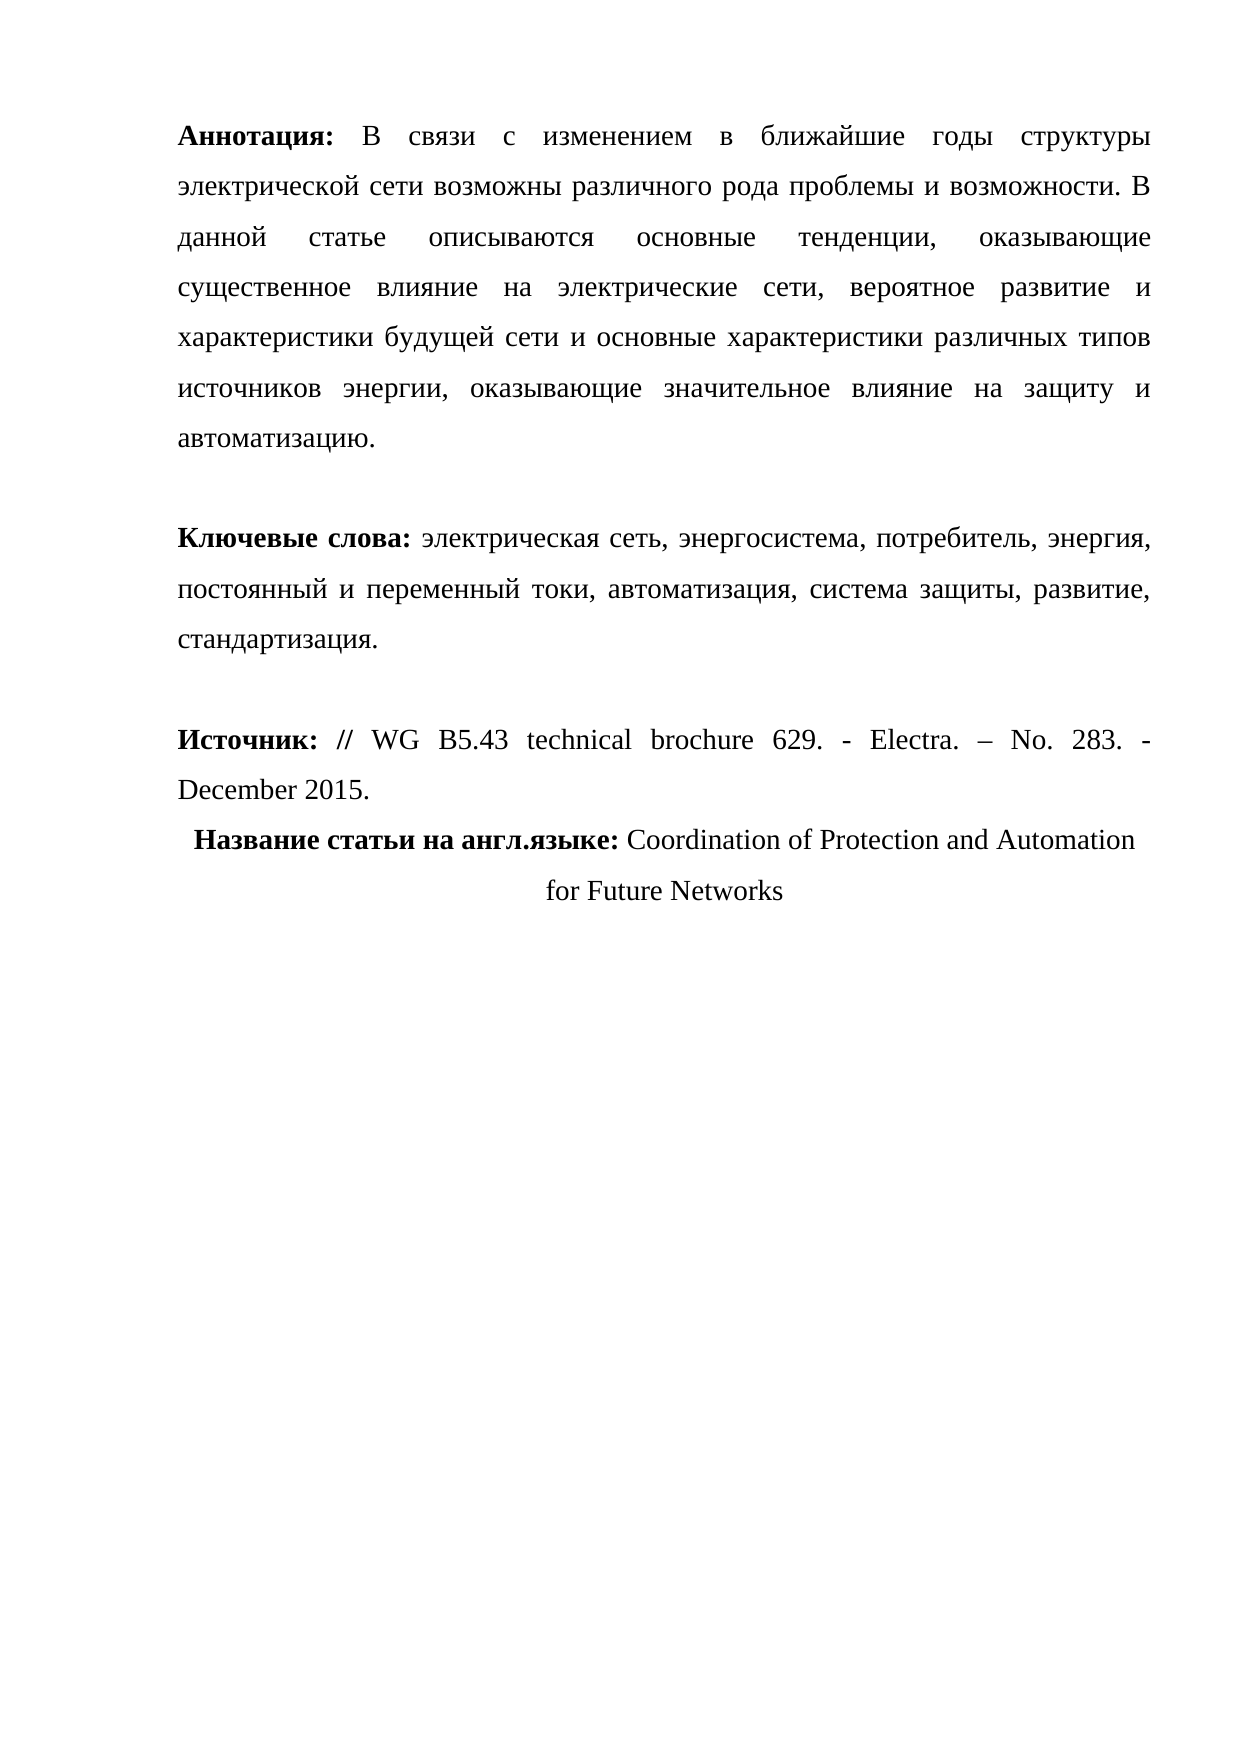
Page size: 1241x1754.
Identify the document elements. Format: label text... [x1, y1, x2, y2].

text Источник: // WG B5.43 technical brochure 629. - Electra. – No. 283. - December 2015. [177, 722, 1152, 806]
text Ключевые слова: электрическая сеть, энергосистема, потребитель, энергия, постоянный и переменный токи, автоматизация, система защиты, развитие, стандартизация. [177, 521, 1152, 655]
text Аннотация: В связи с изменением в ближайшие годы структуры электрической сети возможны различного рода проблемы и возможности. В данной статье описываются основные тенденции, оказывающие существенное влияние на электрические сети, вероятное развитие и характеристики будущей сети и основные характеристики различных типов источников энергии, оказывающие значительное влияние на защиту и автоматизацию. [177, 118, 1152, 453]
text Название статьи на англ.языке: Coordination of Protection and Automation for Future Networks [177, 822, 1152, 906]
